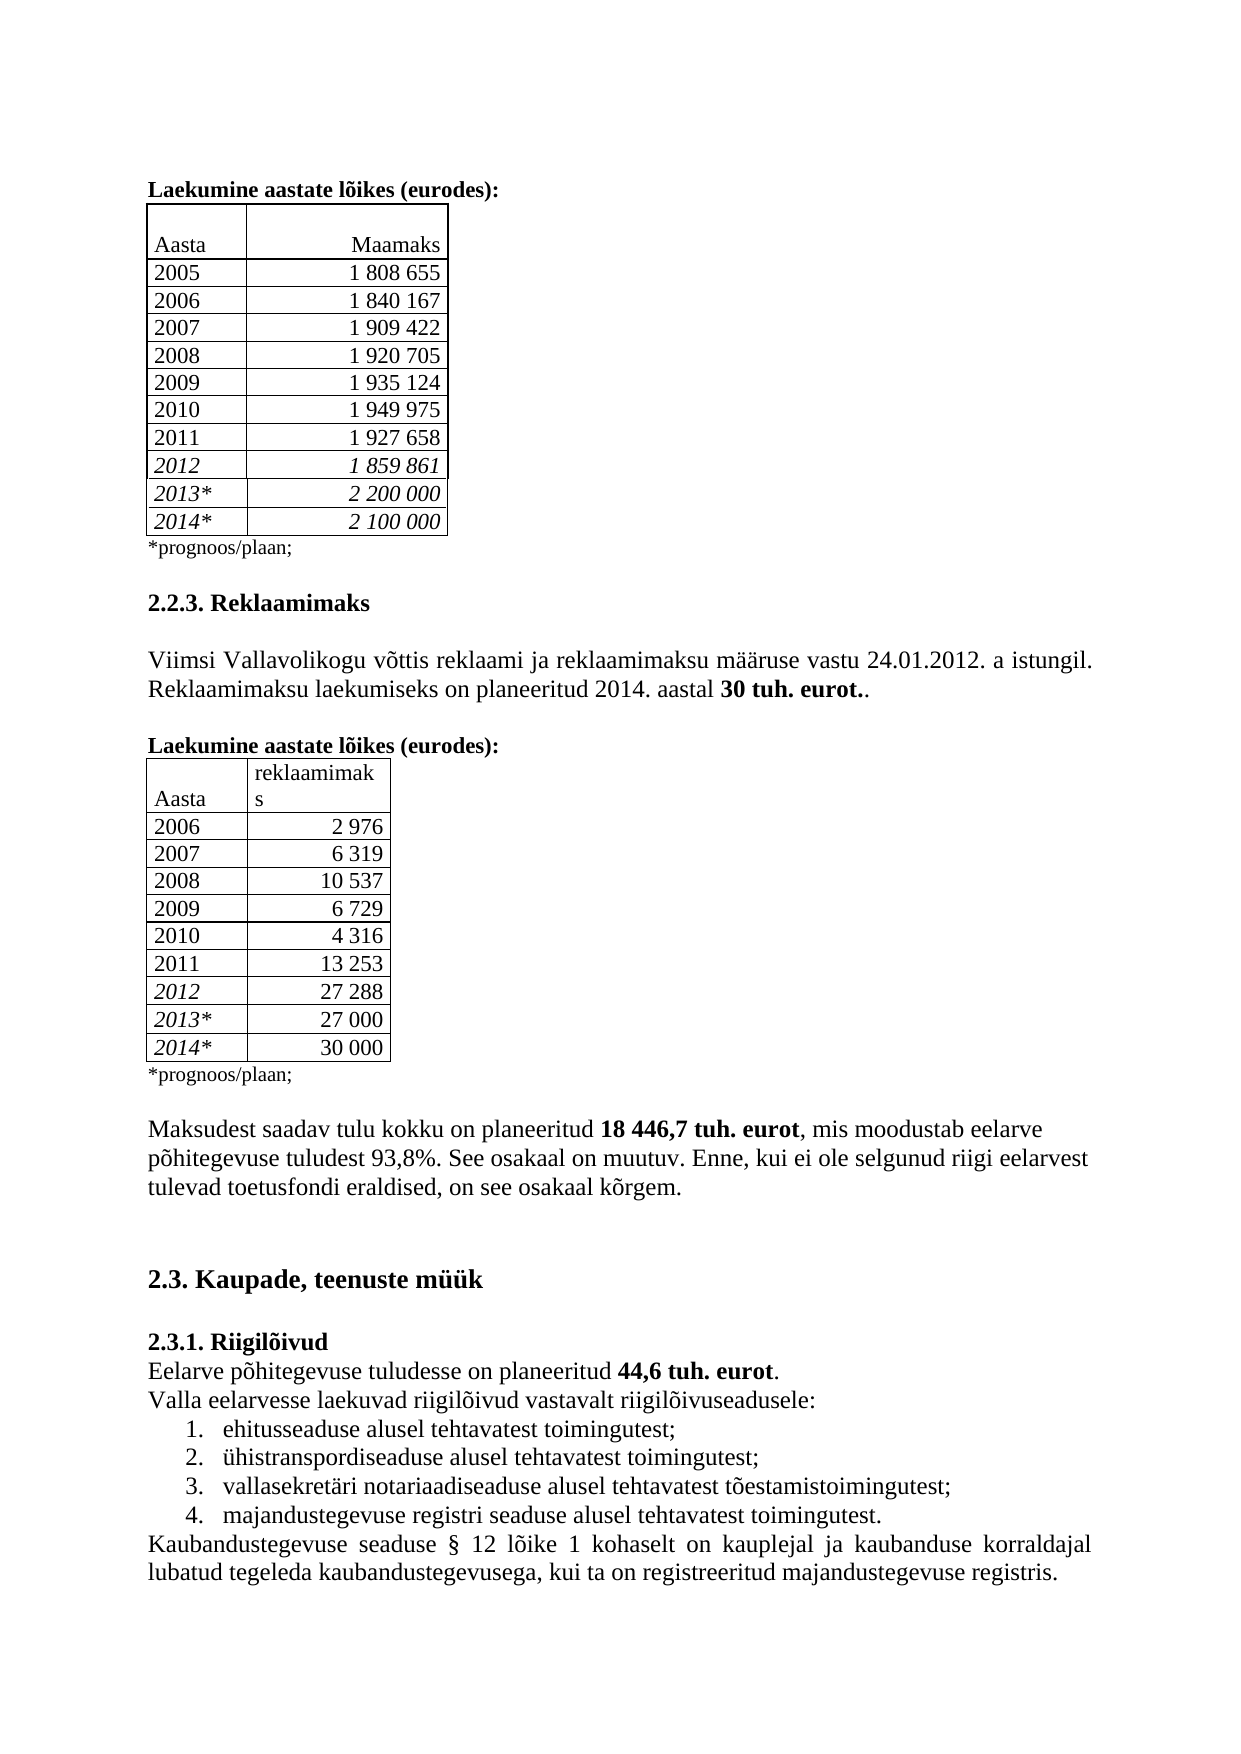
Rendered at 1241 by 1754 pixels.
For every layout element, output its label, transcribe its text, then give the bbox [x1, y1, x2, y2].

table_cell 30 000 [248, 1034, 390, 1061]
text *prognoos/plaan; [148, 535, 1093, 559]
table_cell 2014* [147, 1034, 247, 1061]
table_cell 4 316 [248, 923, 390, 949]
table_cell 1 859 861 [247, 451, 447, 478]
table_cell 2010 [148, 396, 246, 423]
table_cell 1 927 658 [247, 424, 447, 450]
text 2.3.1. Riigilõivud [148, 1327, 1093, 1356]
table_cell 2012 [147, 977, 247, 1004]
table_cell 1 808 655 [247, 260, 447, 286]
table_cell 2013* [147, 1005, 247, 1032]
list majandustegevuse registri seaduse alusel tehtavatest toimingutest. [185, 1500, 1093, 1529]
list ehitusseaduse alusel tehtavatest toimingutest; [185, 1414, 1093, 1442]
table_cell 2011 [148, 424, 246, 450]
table_cell 1 935 124 [247, 369, 447, 395]
table_cell 27 000 [248, 1005, 390, 1032]
table_cell 1 909 422 [247, 314, 447, 341]
table_cell 2008 [147, 868, 247, 894]
table_cell 1 840 167 [247, 287, 447, 313]
table_cell 2014* [147, 506, 247, 534]
text Laekumine aastate lõikes (eurodes): [148, 732, 1093, 758]
table_cell 2007 [147, 840, 247, 867]
table_cell 1 920 705 [247, 342, 447, 368]
table_cell 2006 [148, 287, 246, 313]
table_cell 2009 [148, 369, 246, 395]
table_cell 2007 [148, 314, 246, 341]
list ühistranspordiseaduse alusel tehtavatest toimingutest; [185, 1442, 1093, 1471]
table_cell 2 100 000 [248, 506, 447, 534]
table_header Aasta [147, 759, 247, 812]
table_header Maamaks [247, 205, 447, 257]
text Eelarve põhitegevuse tuludesse on planeeritud 44,6 tuh. eurot. [148, 1356, 1093, 1385]
text Viimsi Vallavolikogu võttis reklaami ja reklaamimaksu määruse vastu 24.01.2012. a istungil. Reklaamimaksu laekumiseks on planeeritud 2014. aastal 30 tuh. eurot.. [148, 645, 1093, 703]
table_cell 2005 [148, 260, 246, 286]
table_cell 2011 [147, 950, 247, 976]
table_cell 10 537 [248, 868, 390, 894]
table_cell 13 253 [248, 950, 390, 976]
table_cell 2008 [148, 342, 246, 368]
text Laekumine aastate lõikes (eurodes): [148, 176, 1093, 203]
table_cell 2 200 000 [248, 478, 447, 506]
table_cell 2009 [147, 895, 247, 921]
table_cell 6 319 [248, 840, 390, 867]
table_cell 2013* [147, 479, 247, 506]
table_cell 2006 [147, 813, 247, 839]
table_cell 27 288 [248, 977, 390, 1004]
table_header reklaamimaks [248, 759, 390, 812]
text Maksudest saadav tulu kokku on planeeritud 18 446,7 tuh. eurot, mis moodustab eelarve põhitegevuse tuludest 93,8%. See osakaal on muutuv. Enne, kui ei ole selgunud riigi eelarvest tulevad toetusfondi eraldised, on see osakaal kõrgem. [148, 1114, 1093, 1201]
text Kaubandustegevuse seaduse § 12 lõike 1 kohaselt on kauplejal ja kaubanduse korraldajal lubatud tegeleda kaubandustegevusega, kui ta on registreeritud majandustegevuse registris. [148, 1529, 1093, 1586]
list vallasekretäri notariaadiseaduse alusel tehtavatest tõestamistoimingutest; [185, 1471, 1093, 1500]
table_cell 2 976 [248, 813, 390, 839]
table_cell 1 949 975 [247, 396, 447, 423]
text *prognoos/plaan; [148, 1062, 1093, 1086]
table_cell 2010 [147, 923, 247, 949]
table_cell 6 729 [248, 895, 390, 921]
subtitle 2.3. Kaupade, teenuste müük [148, 1263, 1093, 1294]
text 2.2.3. Reklaamimaks [148, 588, 1093, 617]
text Valla eelarvesse laekuvad riigilõivud vastavalt riigilõivuseadusele: [148, 1385, 1093, 1414]
table_header Aasta [148, 205, 246, 257]
table_cell 2012 [148, 451, 246, 478]
